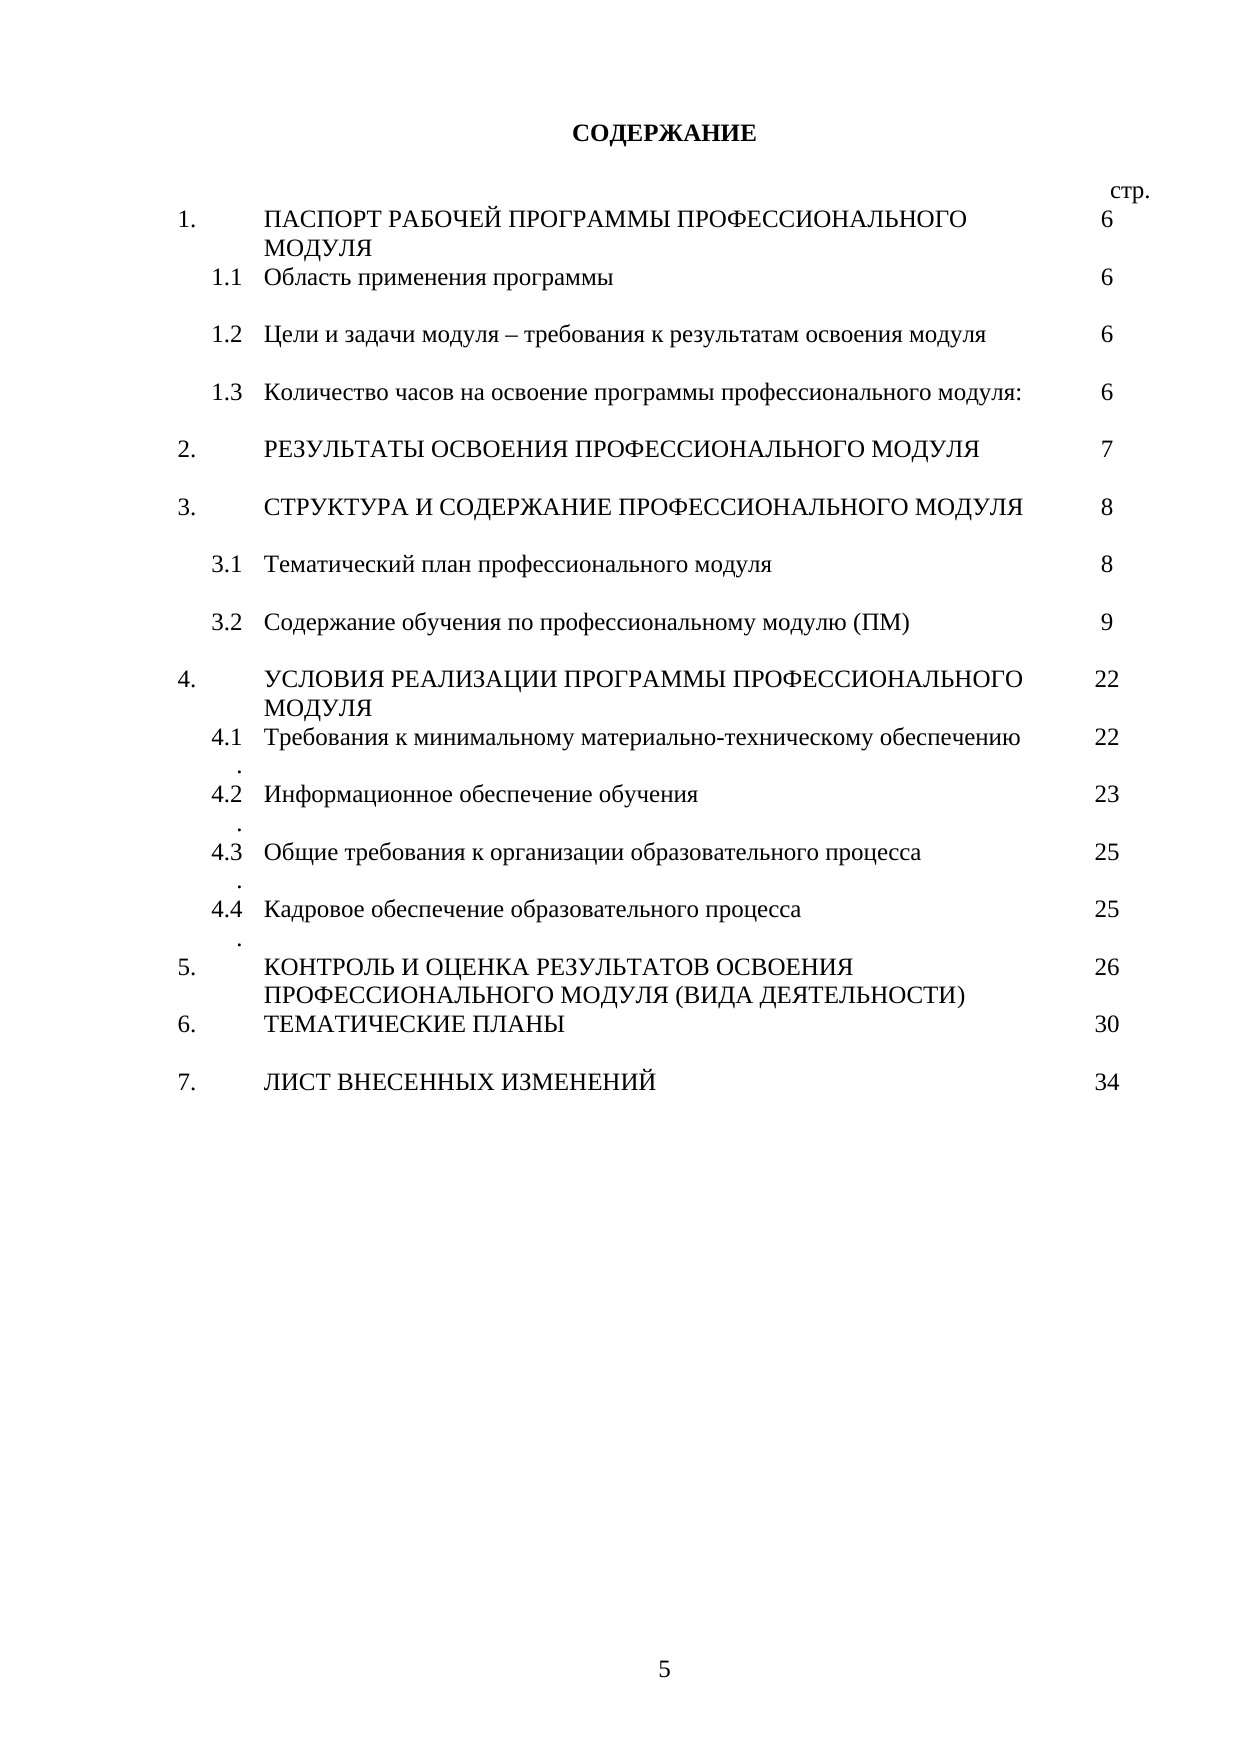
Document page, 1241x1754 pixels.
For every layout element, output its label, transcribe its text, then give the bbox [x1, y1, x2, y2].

table_cell Контроль и оценка результатов освоения профессионального модуля (вида деятельности) [254, 952, 1073, 1009]
table_cell ЛИСТ ВНЕСЕННЫХ ИЗМЕНЕНИЙ [254, 1067, 1073, 1124]
table_cell 1.3 [166, 377, 253, 434]
table_cell 22 [1073, 722, 1140, 779]
table_cell Требования к минимальному материально-техническому обеспечению [254, 722, 1073, 779]
table_cell 9 [1073, 607, 1140, 664]
table_cell 7. [166, 1067, 253, 1124]
table_cell 23 [1073, 779, 1140, 837]
text стр. [177, 176, 1152, 204]
table_cell Цели и задачи модуля – требования к результатам освоения модуля [254, 319, 1073, 377]
table_cell 8 [1073, 492, 1140, 549]
table_cell Кадровое обеспечение образовательного процесса [254, 894, 1073, 952]
table_cell СТРУКТУРА и содержание профессионального модуля [254, 492, 1073, 549]
table_cell Содержание обучения по профессиональному модулю (ПМ) [254, 607, 1073, 664]
table_cell 7 [1073, 434, 1140, 492]
table_header 1. [166, 204, 253, 262]
table_cell 6 [1073, 377, 1140, 434]
table_cell 25 [1073, 894, 1140, 952]
table_cell 3.1 [166, 549, 253, 607]
table_cell 6 [1073, 319, 1140, 377]
table_header 6 [1073, 204, 1140, 262]
table_cell 34 [1073, 1067, 1140, 1124]
table_cell Тематический план профессионального модуля [254, 549, 1073, 607]
table_cell 6. [166, 1009, 253, 1067]
table_cell 30 [1073, 1009, 1140, 1067]
table_cell 4.4. [166, 894, 253, 952]
table_cell результаты освоения ПРОФЕССИОНАЛЬНОГО МОДУЛЯ [254, 434, 1073, 492]
table_cell Информационное обеспечение обучения [254, 779, 1073, 837]
table_cell 3. [166, 492, 253, 549]
table_cell 4.3. [166, 837, 253, 894]
table_cell Общие требования к организации образовательного процесса [254, 837, 1073, 894]
table_cell ТЕМАТИЧЕСКИЕ ПЛАНЫ [254, 1009, 1073, 1067]
table_header ПАСПОРТ рабочей ПРОГРАММЫ ПРОФЕССИОНАЛЬНОГО МОДУЛЯ [254, 204, 1073, 262]
table_cell 26 [1073, 952, 1140, 1009]
table_cell Область применения программы [254, 262, 1073, 319]
table_cell 4.2. [166, 779, 253, 837]
table_cell 8 [1073, 549, 1140, 607]
table_cell 25 [1073, 837, 1140, 894]
table_cell условия реализации программы ПРОФЕССИОНАЛЬНОГО МОДУЛЯ [254, 664, 1073, 722]
table_cell 22 [1073, 664, 1140, 722]
table_cell 5. [166, 952, 253, 1009]
table_cell 6 [1073, 262, 1140, 319]
table_cell 1.2 [166, 319, 253, 377]
table_cell 4.1. [166, 722, 253, 779]
table_cell 4. [166, 664, 253, 722]
text СОДЕРЖАНИЕ [177, 118, 1152, 147]
table_cell 2. [166, 434, 253, 492]
table_cell Количество часов на освоение программы профессионального модуля: [254, 377, 1073, 434]
table_cell 1.1 [166, 262, 253, 319]
table_cell 3.2 [166, 607, 253, 664]
